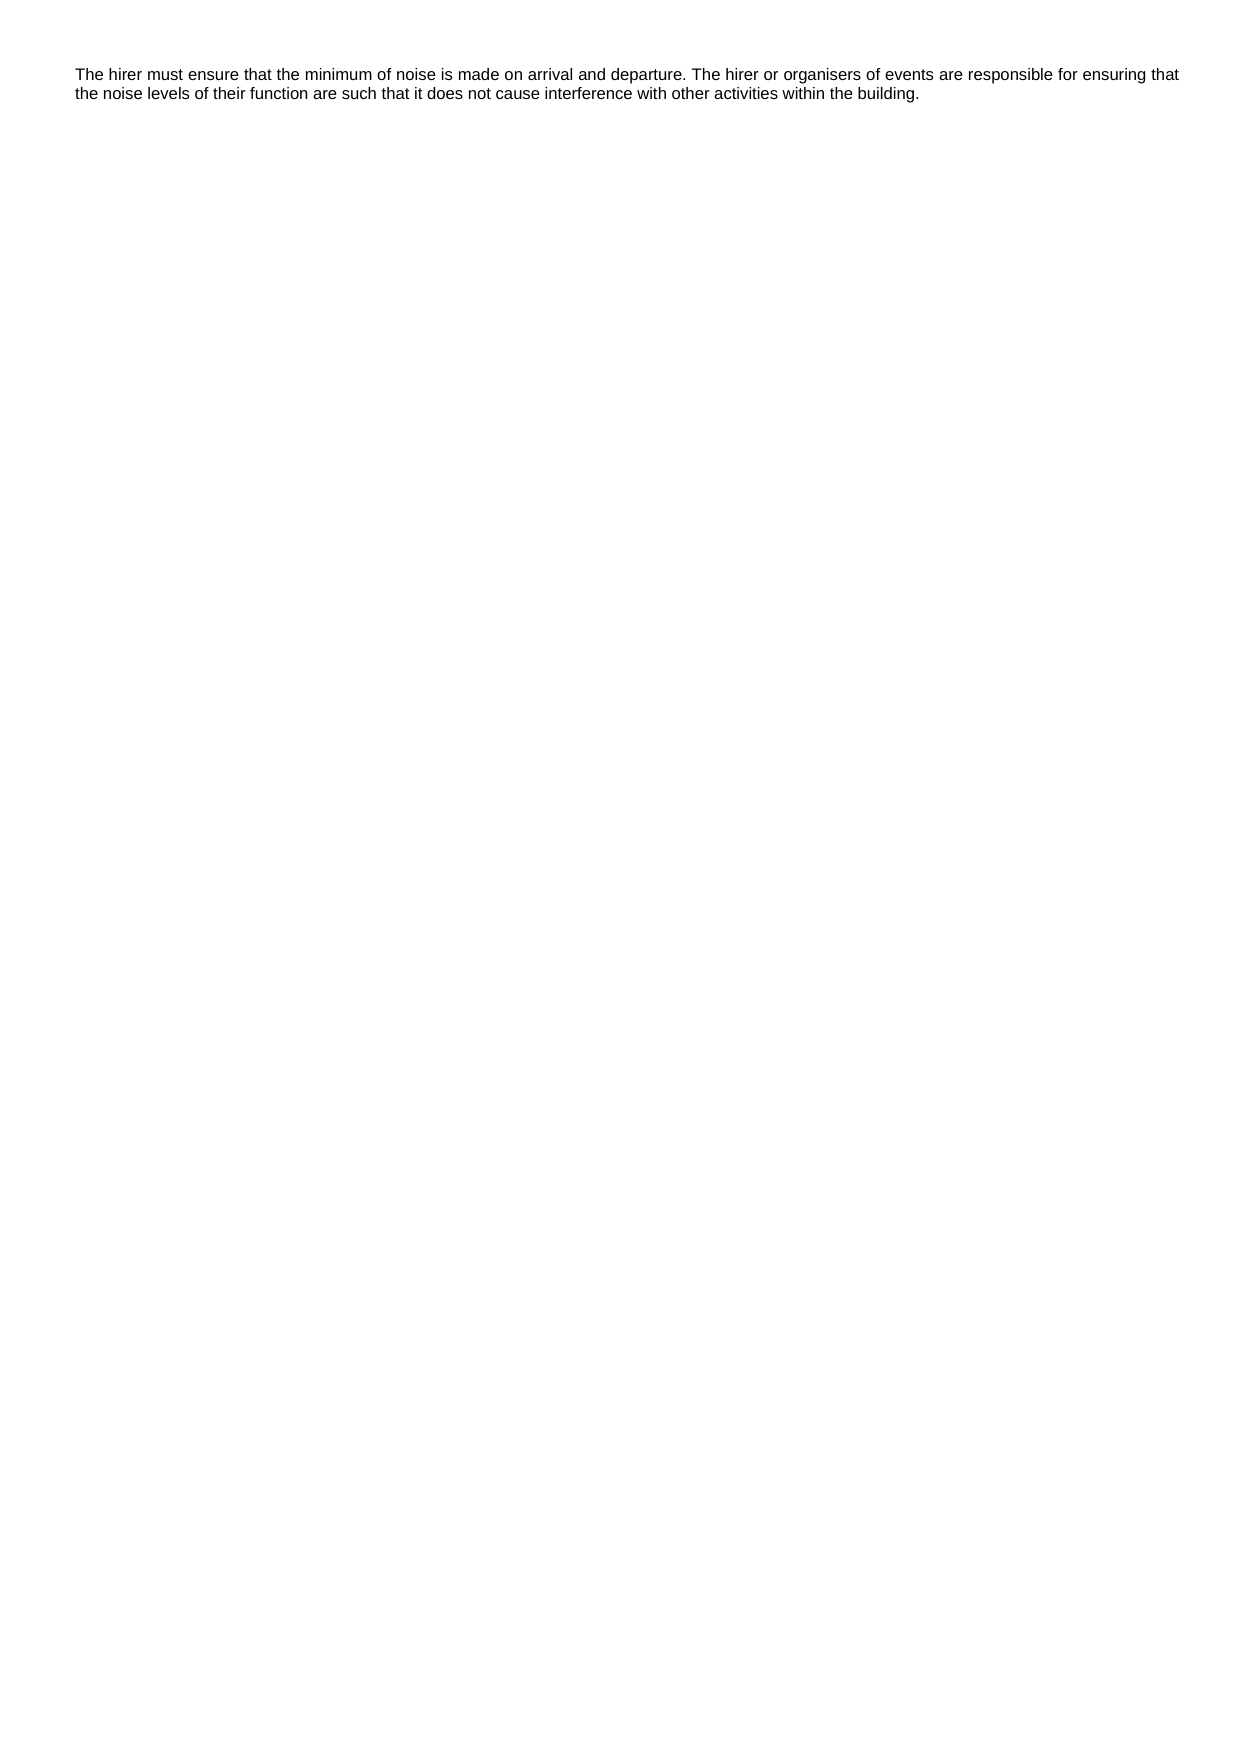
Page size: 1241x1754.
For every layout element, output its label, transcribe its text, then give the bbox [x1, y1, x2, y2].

text The hirer must ensure that the minimum of noise is made on arrival and departure. The hirer or organisers of events are responsible for ensuring that the noise levels of their function are such that it does not cause interference with other activities within the building. [75, 65, 1181, 103]
